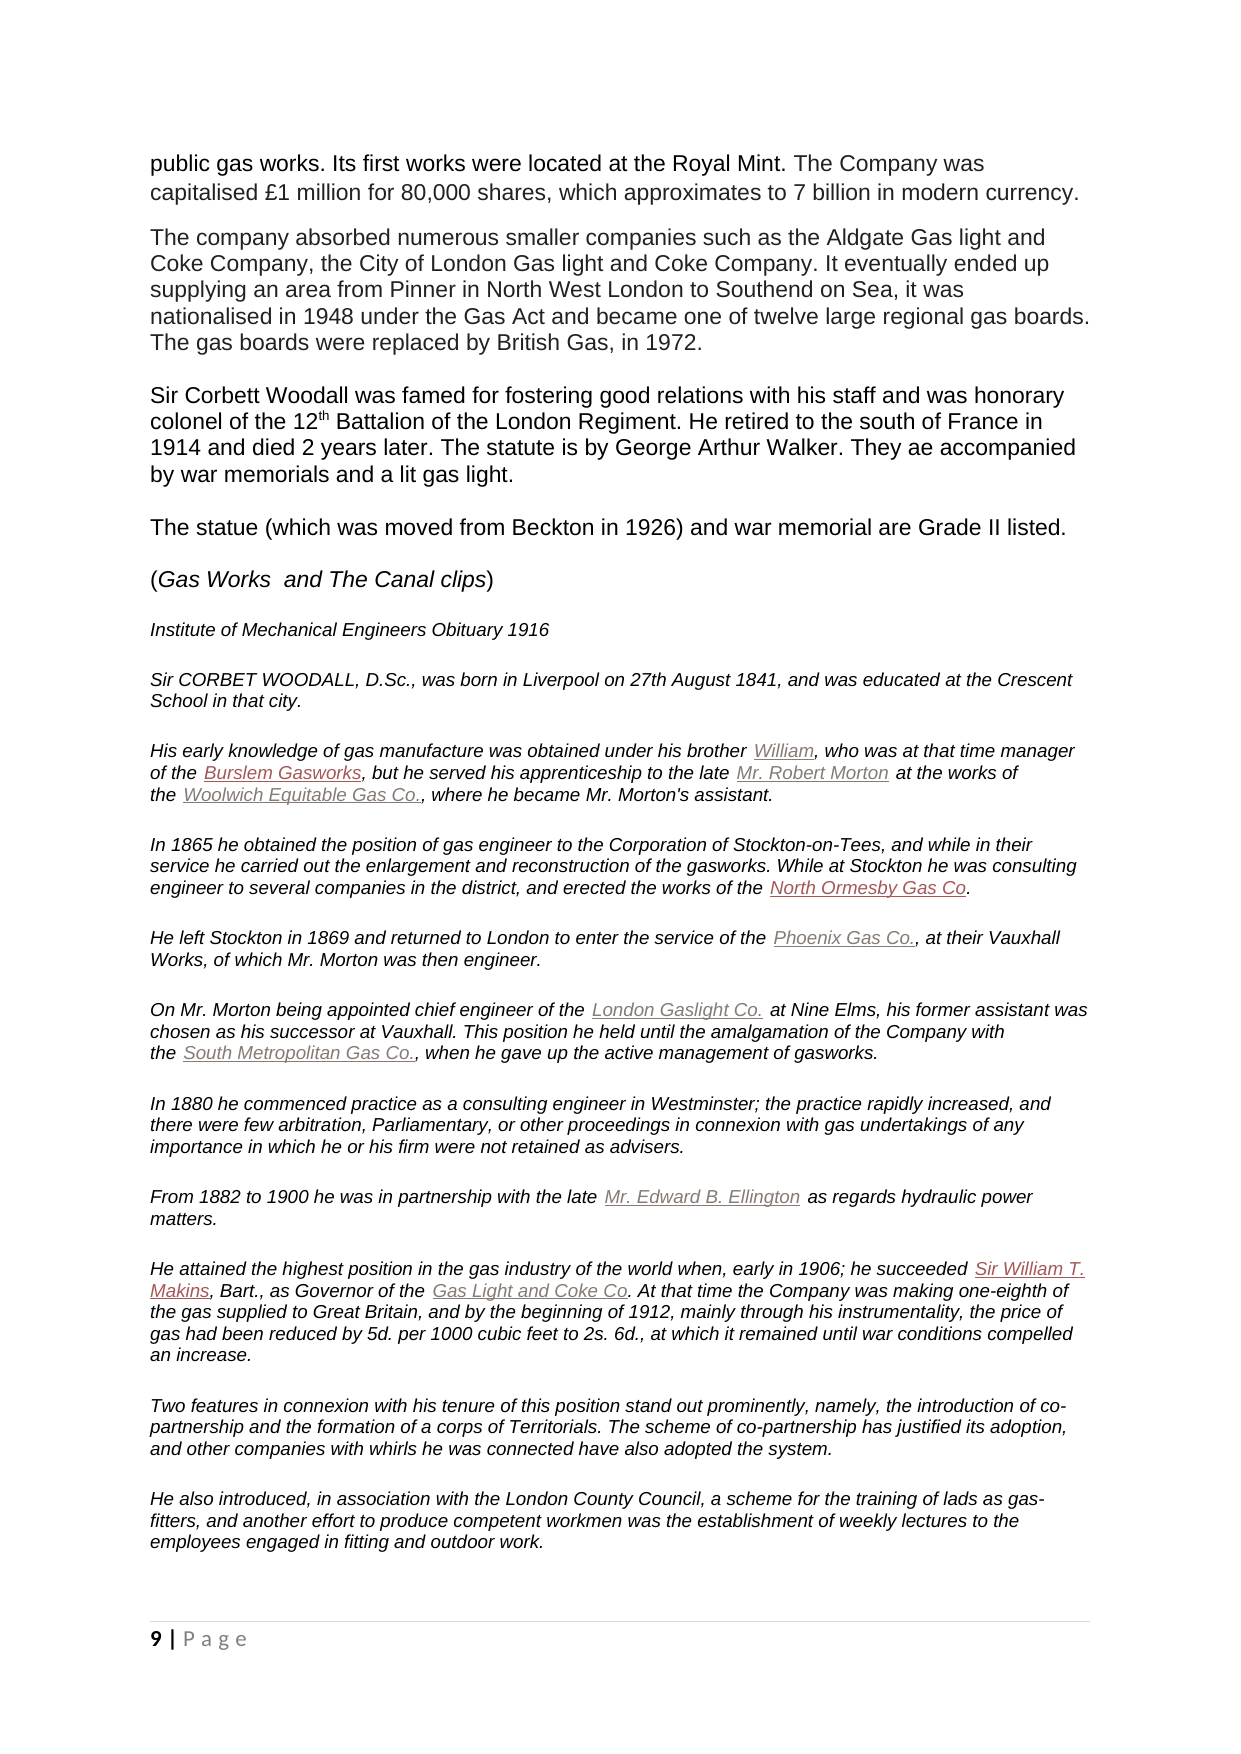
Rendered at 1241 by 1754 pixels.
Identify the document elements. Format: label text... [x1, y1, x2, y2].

text From 1882 to 1900 he was in partnership with the late Mr. Edward B. Ellington as regards hydraulic power matters. [150, 1186, 1090, 1258]
text public gas works. Its first works were located at the Royal Mint. The Company was capitalised £1 million for 80,000 shares, which approximates to 7 billion in modern currency. [150, 150, 1090, 205]
text The statue (which was moved from Beckton in 1926) and war memorial are Grade II listed. [150, 513, 1090, 540]
text Sir CORBET WOODALL, D.Sc., was born in Liverpool on 27th August 1841, and was educated at the Crescent School in that city. [150, 668, 1090, 740]
text He left Stockton in 1869 and returned to London to enter the service of the Phoenix Gas Co., at their Vauxhall Works, of which Mr. Morton was then engineer. [150, 927, 1090, 999]
text Two features in connexion with his tenure of this position stand out prominently, namely, the introduction of co-partnership and the formation of a corps of Territorials. The scheme of co-partnership has justified its adoption, and other companies with whirls he was connected have also adopted the system. [150, 1394, 1090, 1488]
text On Mr. Morton being appointed chief engineer of the London Gaslight Co. at Nine Elms, his former assistant was chosen as his successor at Vauxhall. This position he held until the amalgamation of the Company with the South Metropolitan Gas Co., when he gave up the active management of gasworks. [150, 999, 1090, 1092]
text In 1880 he commenced practice as a consulting engineer in Westminster; the practice rapidly increased, and there were few arbitration, Parliamentary, or other proceedings in connexion with gas undertakings of any importance in which he or his firm were not retained as advisers. [150, 1092, 1090, 1186]
text Institute of Mechanical Engineers Obituary 1916 [150, 619, 1090, 668]
text His early knowledge of gas manufacture was obtained under his brother William, who was at that time manager of the Burslem Gasworks, but he served his apprenticeship to the late Mr. Robert Morton at the works of the Woolwich Equitable Gas Co., where he became Mr. Morton's assistant. [150, 740, 1090, 834]
text (Gas Works and The Canal clips) [150, 566, 1090, 592]
text He also introduced, in association with the London County Council, a scheme for the training of lads as gas-fitters, and another effort to produce competent workmen was the establishment of weekly lectures to the employees engaged in fitting and outdoor work. [150, 1488, 1090, 1581]
text In 1865 he obtained the position of gas engineer to the Corporation of Stockton-on-Tees, and while in their service he carried out the enlargement and reconstruction of the gasworks. While at Stockton he was consulting engineer to several companies in the district, and erected the works of the North Ormesby Gas Co. [150, 834, 1090, 927]
text Sir Corbett Woodall was famed for fostering good relations with his staff and was honorary colonel of the 12th Battalion of the London Regiment. He retired to the south of France in 1914 and died 2 years later. The statute is by George Arthur Walker. They ae accompanied by war memorials and a lit gas light. [150, 382, 1090, 487]
text He attained the highest position in the gas industry of the world when, early in 1906; he succeeded Sir William T. Makins, Bart., as Governor of the Gas Light and Coke Co. At that time the Company was making one-eighth of the gas supplied to Great Britain, and by the beginning of 1912, mainly through his instrumentality, the price of gas had been reduced by 5d. per 1000 cubic feet to 2s. 6d., at which it remained until war conditions compelled an increase. [150, 1258, 1090, 1394]
text The company absorbed numerous smaller companies such as the Aldgate Gas light and Coke Company, the City of London Gas light and Coke Company. It eventually ended up supplying an area from Pinner in North West London to Southend on Sea, it was nationalised in 1948 under the Gas Act and became one of twelve large regional gas boards. The gas boards were replaced by British Gas, in 1972. [150, 223, 1090, 355]
